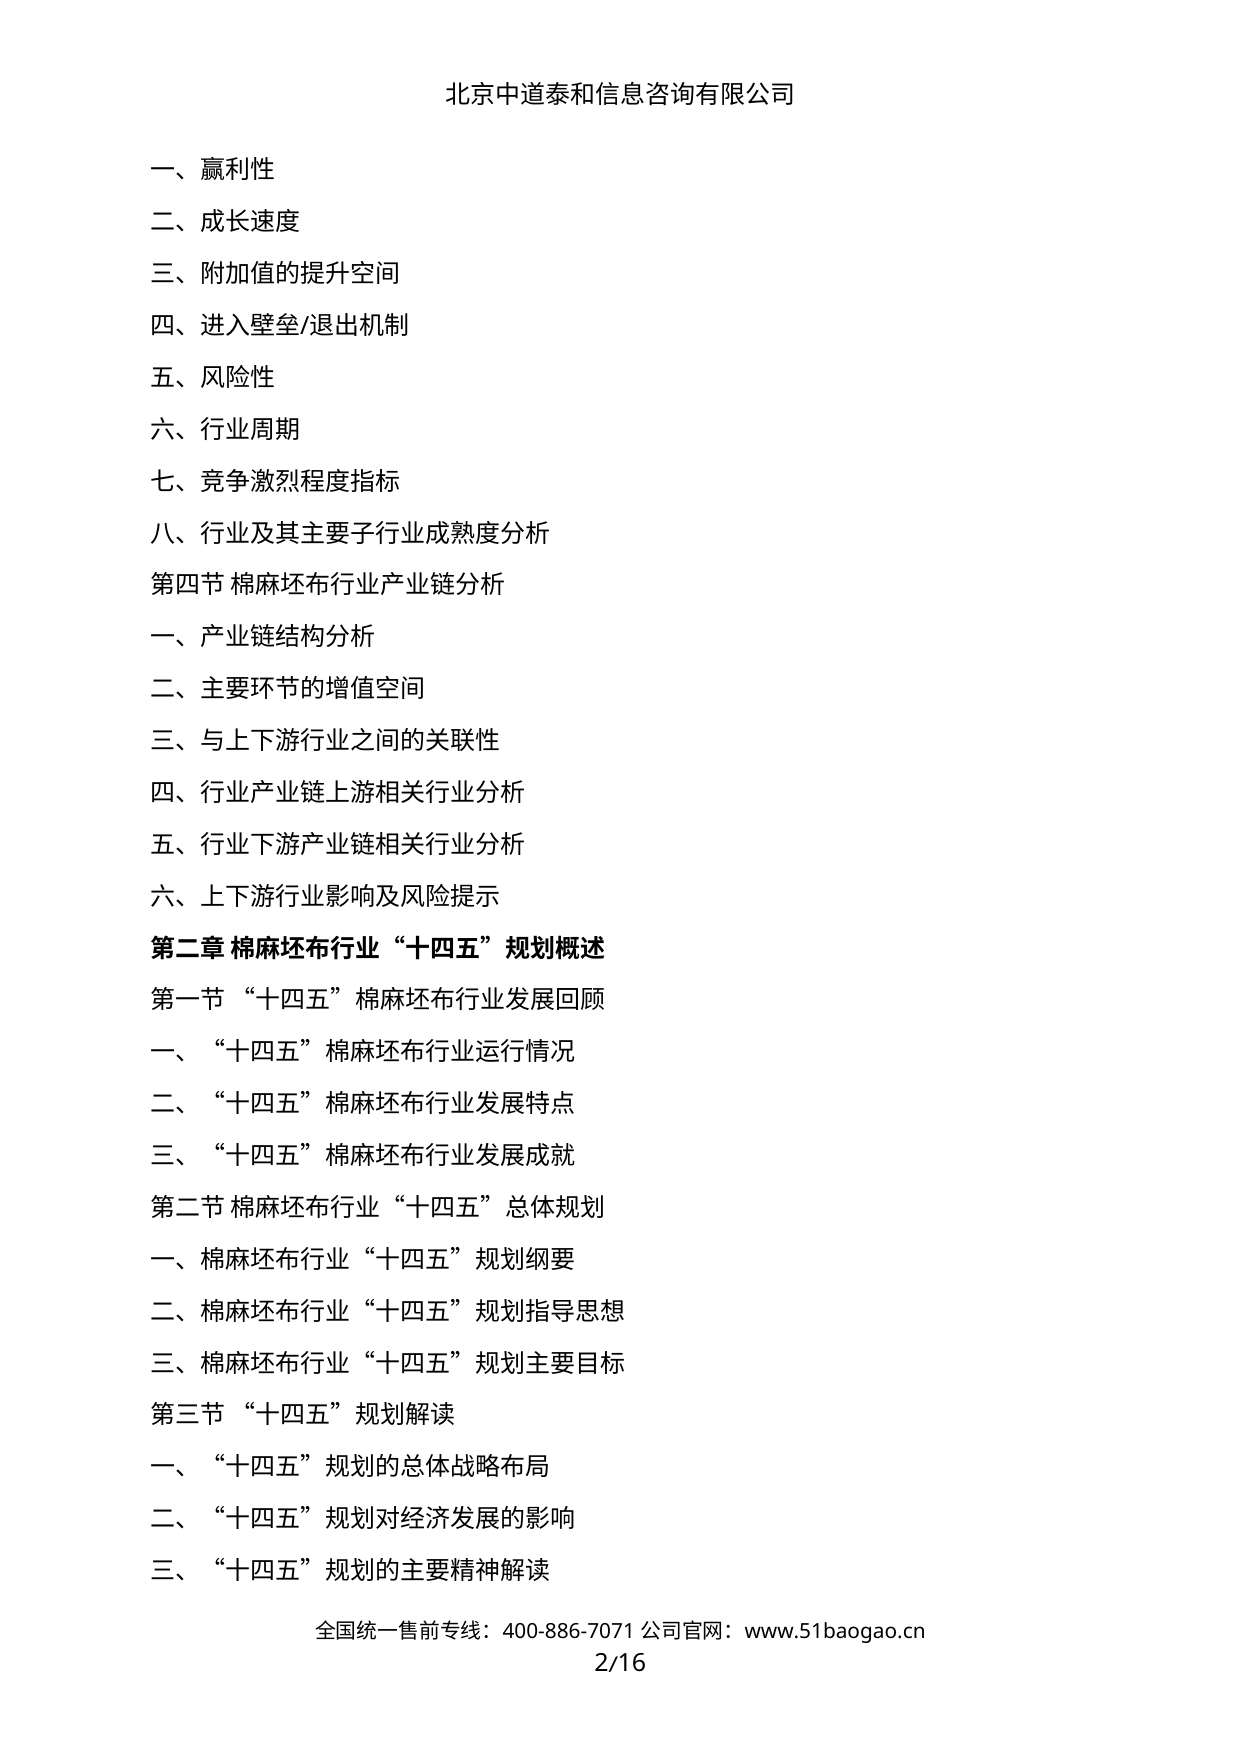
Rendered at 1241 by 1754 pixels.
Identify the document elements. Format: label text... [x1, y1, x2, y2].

text 二、主要环节的增值空间 [150, 669, 1090, 705]
text 三、棉麻坯布行业“十四五”规划主要目标 [150, 1343, 1090, 1379]
text 三、附加值的提升空间 [150, 254, 1090, 290]
text 一、棉麻坯布行业“十四五”规划纲要 [150, 1239, 1090, 1276]
text 一、赢利性 [150, 150, 1090, 186]
text 二、棉麻坯布行业“十四五”规划指导思想 [150, 1291, 1090, 1327]
text 二、“十四五”棉麻坯布行业发展特点 [150, 1084, 1090, 1120]
text 四、进入壁垒/退出机制 [150, 306, 1090, 342]
text 第三节 “十四五”规划解读 [150, 1395, 1090, 1431]
text 七、竞争激烈程度指标 [150, 461, 1090, 497]
text 三、“十四五”棉麻坯布行业发展成就 [150, 1136, 1090, 1172]
text 第四节 棉麻坯布行业产业链分析 [150, 565, 1090, 601]
text 第一节 “十四五”棉麻坯布行业发展回顾 [150, 980, 1090, 1016]
text 一、产业链结构分析 [150, 617, 1090, 653]
text 第二章 棉麻坯布行业“十四五”规划概述 [150, 928, 1090, 964]
text 六、上下游行业影响及风险提示 [150, 876, 1090, 912]
text 四、行业产业链上游相关行业分析 [150, 772, 1090, 809]
text 一、“十四五”规划的总体战略布局 [150, 1447, 1090, 1483]
text 五、风险性 [150, 357, 1090, 394]
text 二、成长速度 [150, 202, 1090, 238]
text 三、“十四五”规划的主要精神解读 [150, 1551, 1090, 1587]
text 五、行业下游产业链相关行业分析 [150, 824, 1090, 861]
text 六、行业周期 [150, 409, 1090, 446]
text 八、行业及其主要子行业成熟度分析 [150, 513, 1090, 549]
text 一、“十四五”棉麻坯布行业运行情况 [150, 1032, 1090, 1068]
text 三、与上下游行业之间的关联性 [150, 721, 1090, 757]
text 第二节 棉麻坯布行业“十四五”总体规划 [150, 1187, 1090, 1224]
text 二、“十四五”规划对经济发展的影响 [150, 1499, 1090, 1535]
